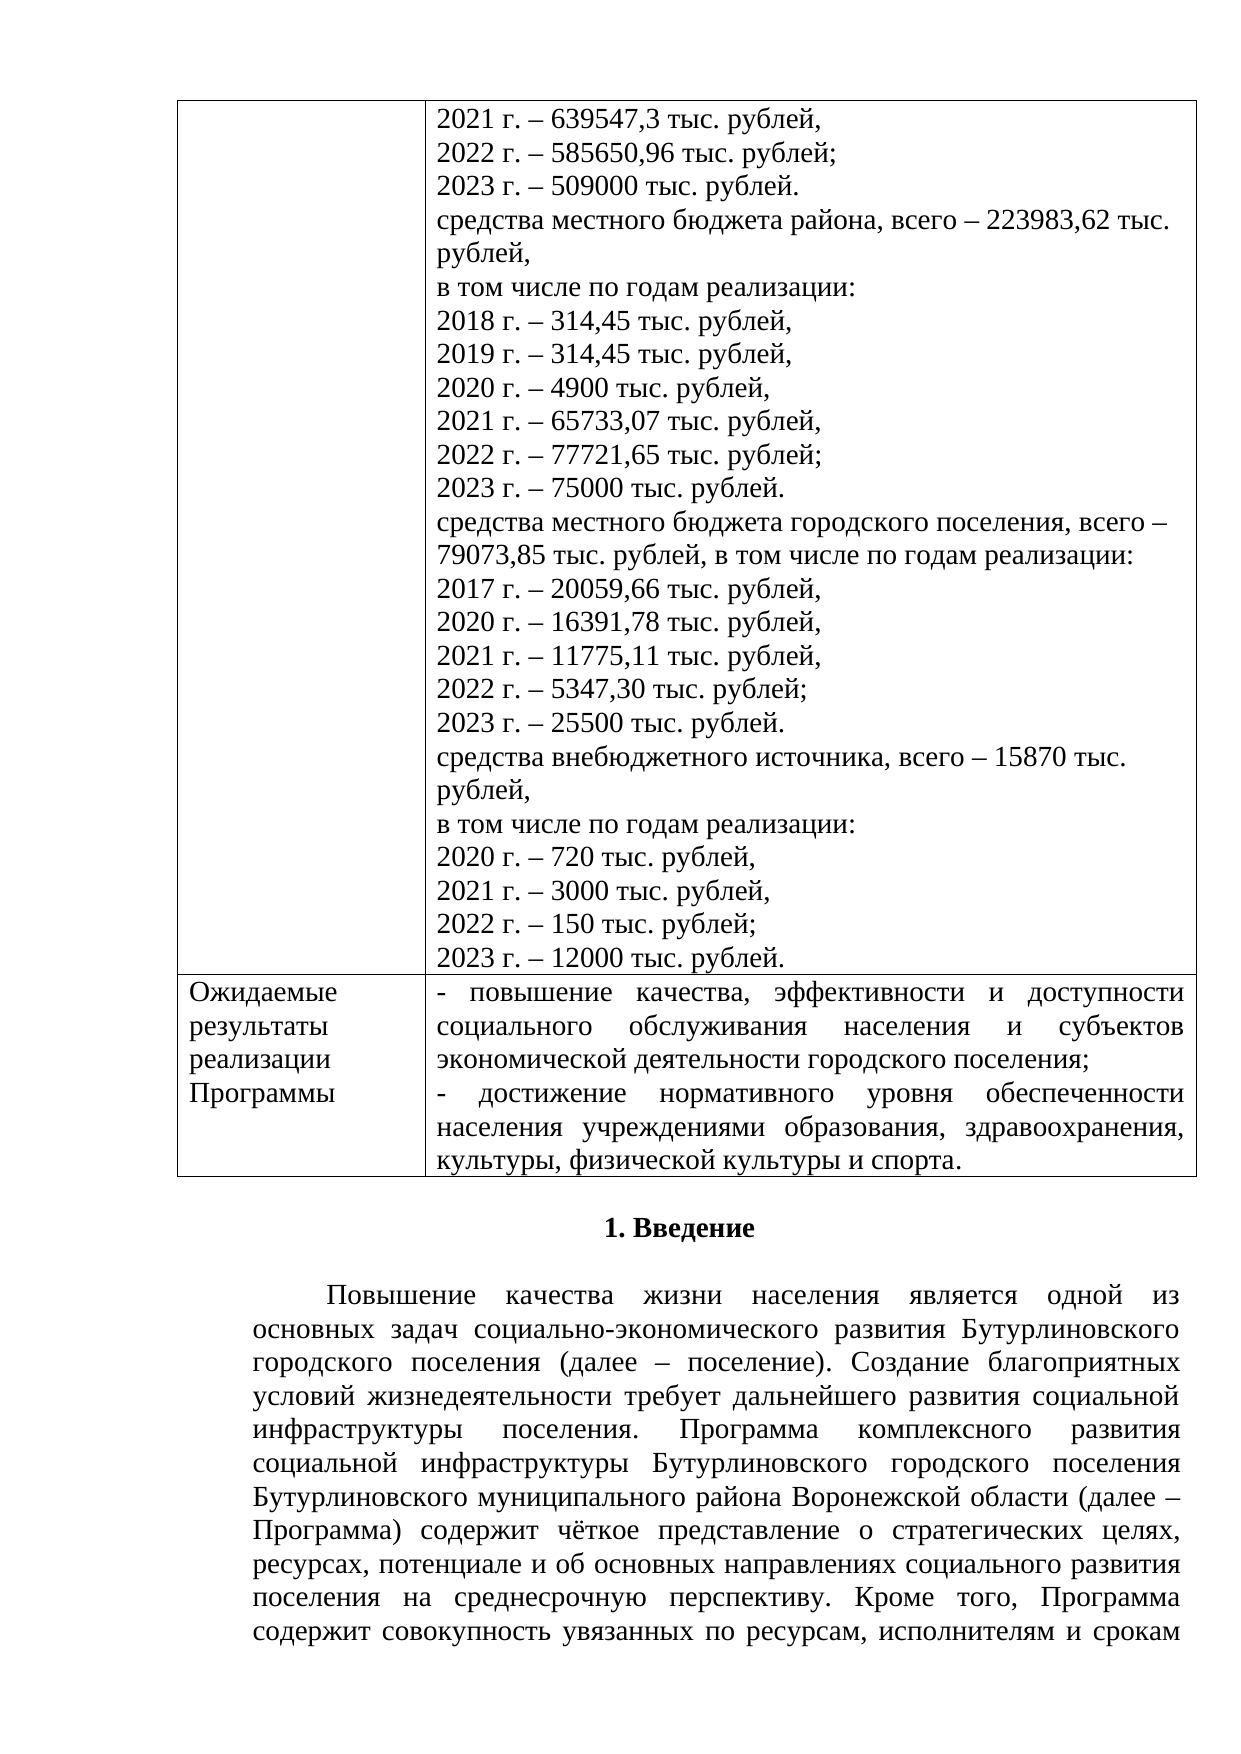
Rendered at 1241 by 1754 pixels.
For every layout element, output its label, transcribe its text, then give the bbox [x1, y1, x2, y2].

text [252, 1277, 1181, 1646]
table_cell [178, 101, 425, 973]
table_cell Ожидаемые результаты реализации Программы [178, 975, 425, 1176]
text 1. Введение [177, 1210, 1181, 1244]
table_cell - повышение качества, эффективности и доступности социального обслуживания населения и субъектов экономической деятельности городского поселения; - достижение нормативного уровня обеспеченности населения учреждениями образования, здравоохранения, культуры, физической культуры и спорта. [426, 975, 1196, 1176]
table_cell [426, 101, 1196, 973]
